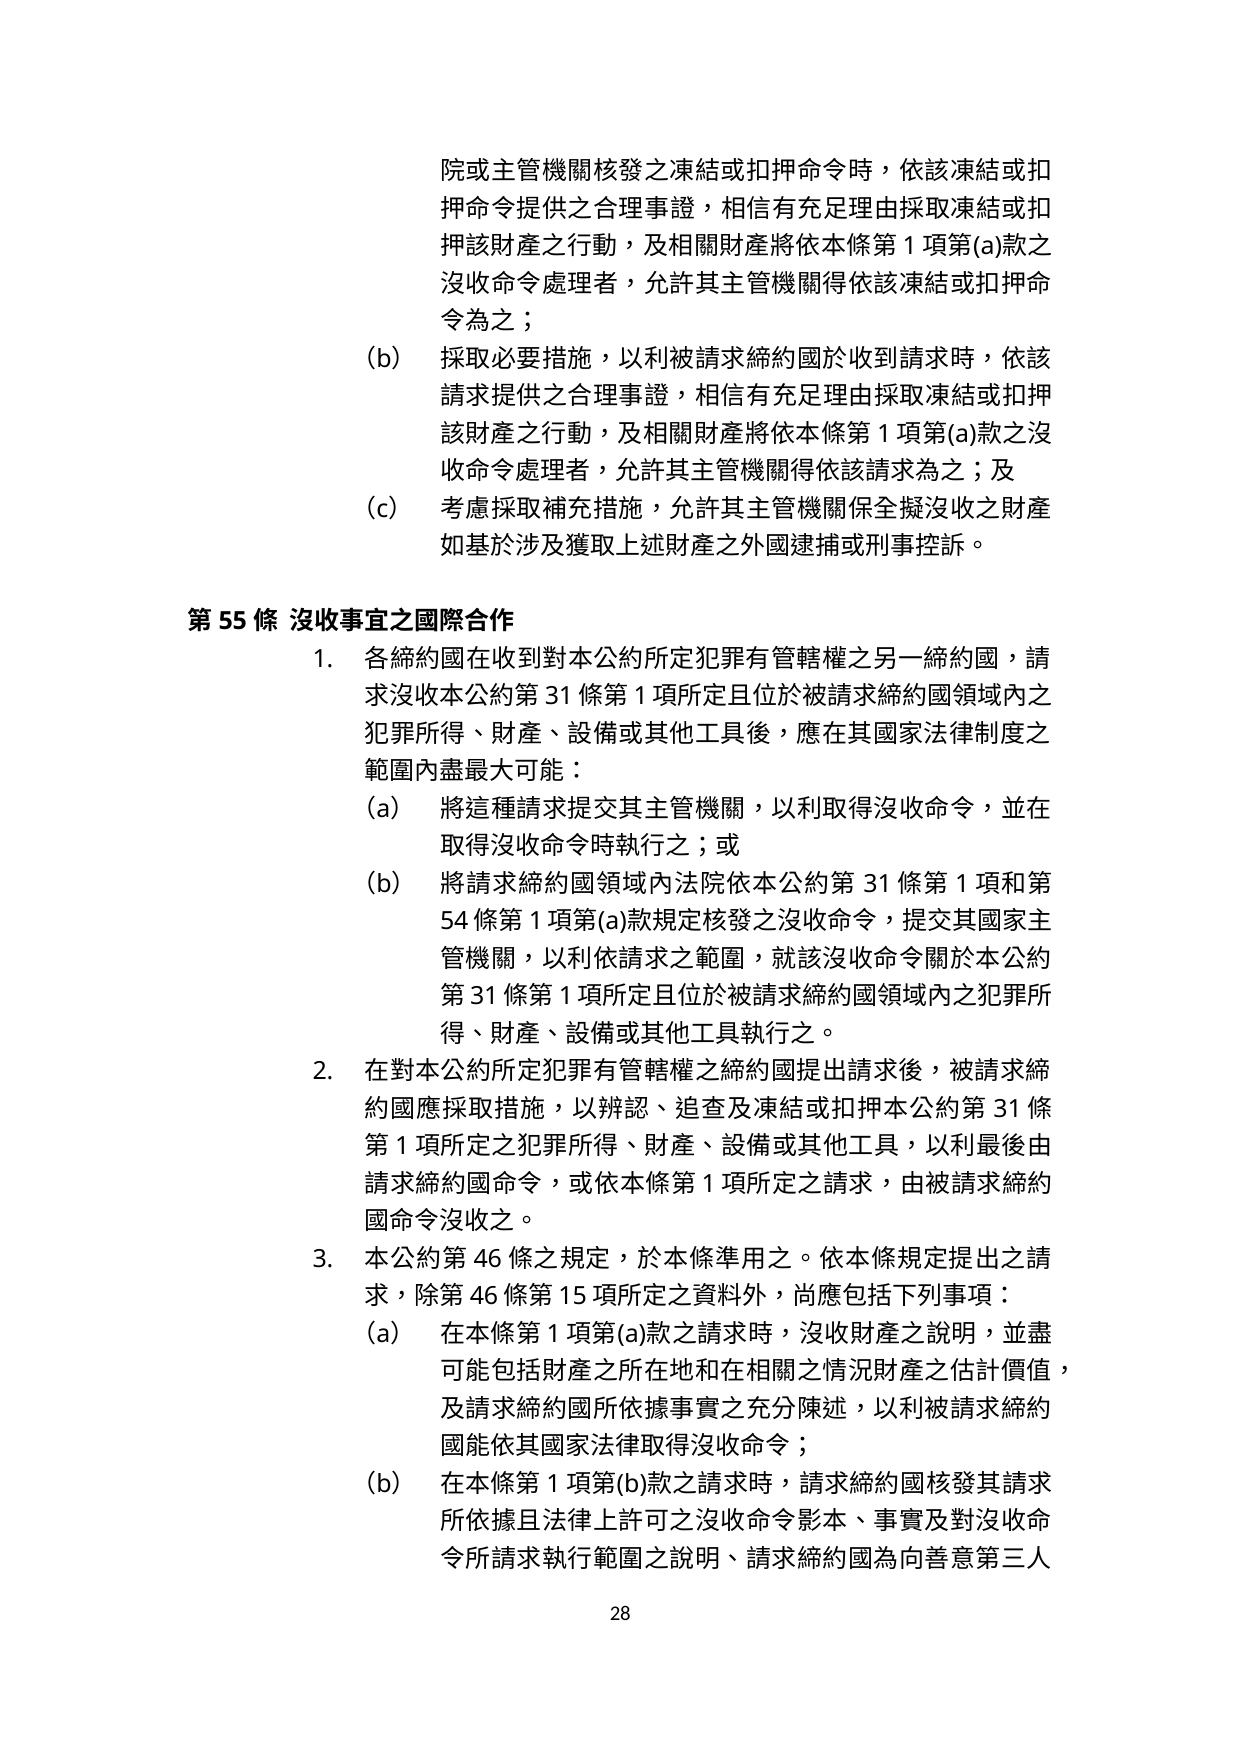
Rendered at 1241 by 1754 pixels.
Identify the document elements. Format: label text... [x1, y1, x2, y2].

list 考慮採取補充措施，允許其主管機關保全擬沒收之財產，如基於涉及獲取上述財產之外國逮捕或刑事控訴。 [351, 487, 1053, 562]
text 第 55 條 沒收事宜之國際合作 [187, 600, 1053, 637]
list 將請求締約國領域內法院依本公約第31條第1項和第54條第1項第(a)款規定核發之沒收命令，提交其國家主管機關，以利依請求之範圍，就該沒收命令關於本公約第31條第1項所定且位於被請求締約國領域內之犯罪所得、財產、設備或其他工具執行之。 [351, 862, 1053, 1050]
list 本公約第46條之規定，於本條準用之。依本條規定提出之請求，除第46條第15項所定之資料外，尚應包括下列事項： [312, 1237, 1053, 1312]
list 在對本公約所定犯罪有管轄權之締約國提出請求後，被請求締約國應採取措施，以辨認、追查及凍結或扣押本公約第31條第1項所定之犯罪所得、財產、設備或其他工具，以利最後由請求締約國命令，或依本條第1項所定之請求，由被請求締約國命令沒收之。 [312, 1050, 1053, 1237]
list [351, 150, 1053, 337]
list 採取必要措施，以利被請求締約國於收到請求時，依該請求提供之合理事證，相信有充足理由採取凍結或扣押該財產之行動，及相關財產將依本條第1項第(a)款之沒收命令處理者，允許其主管機關得依該請求為之；及 [351, 337, 1053, 487]
list 各締約國在收到對本公約所定犯罪有管轄權之另一締約國，請求沒收本公約第31條第1項所定且位於被請求締約國領域內之犯罪所得、財產、設備或其他工具後，應在其國家法律制度之範圍內盡最大可能： [312, 637, 1053, 787]
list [351, 1462, 1053, 1575]
list 將這種請求提交其主管機關，以利取得沒收命令，並在取得沒收命令時執行之；或 [351, 787, 1053, 862]
list 在本條第1項第(a)款之請求時，沒收財產之說明，並盡可能包括財產之所在地和在相關之情況財產之估計價值，及請求締約國所依據事實之充分陳述，以利被請求締約國能依其國家法律取得沒收命令； [351, 1312, 1053, 1462]
